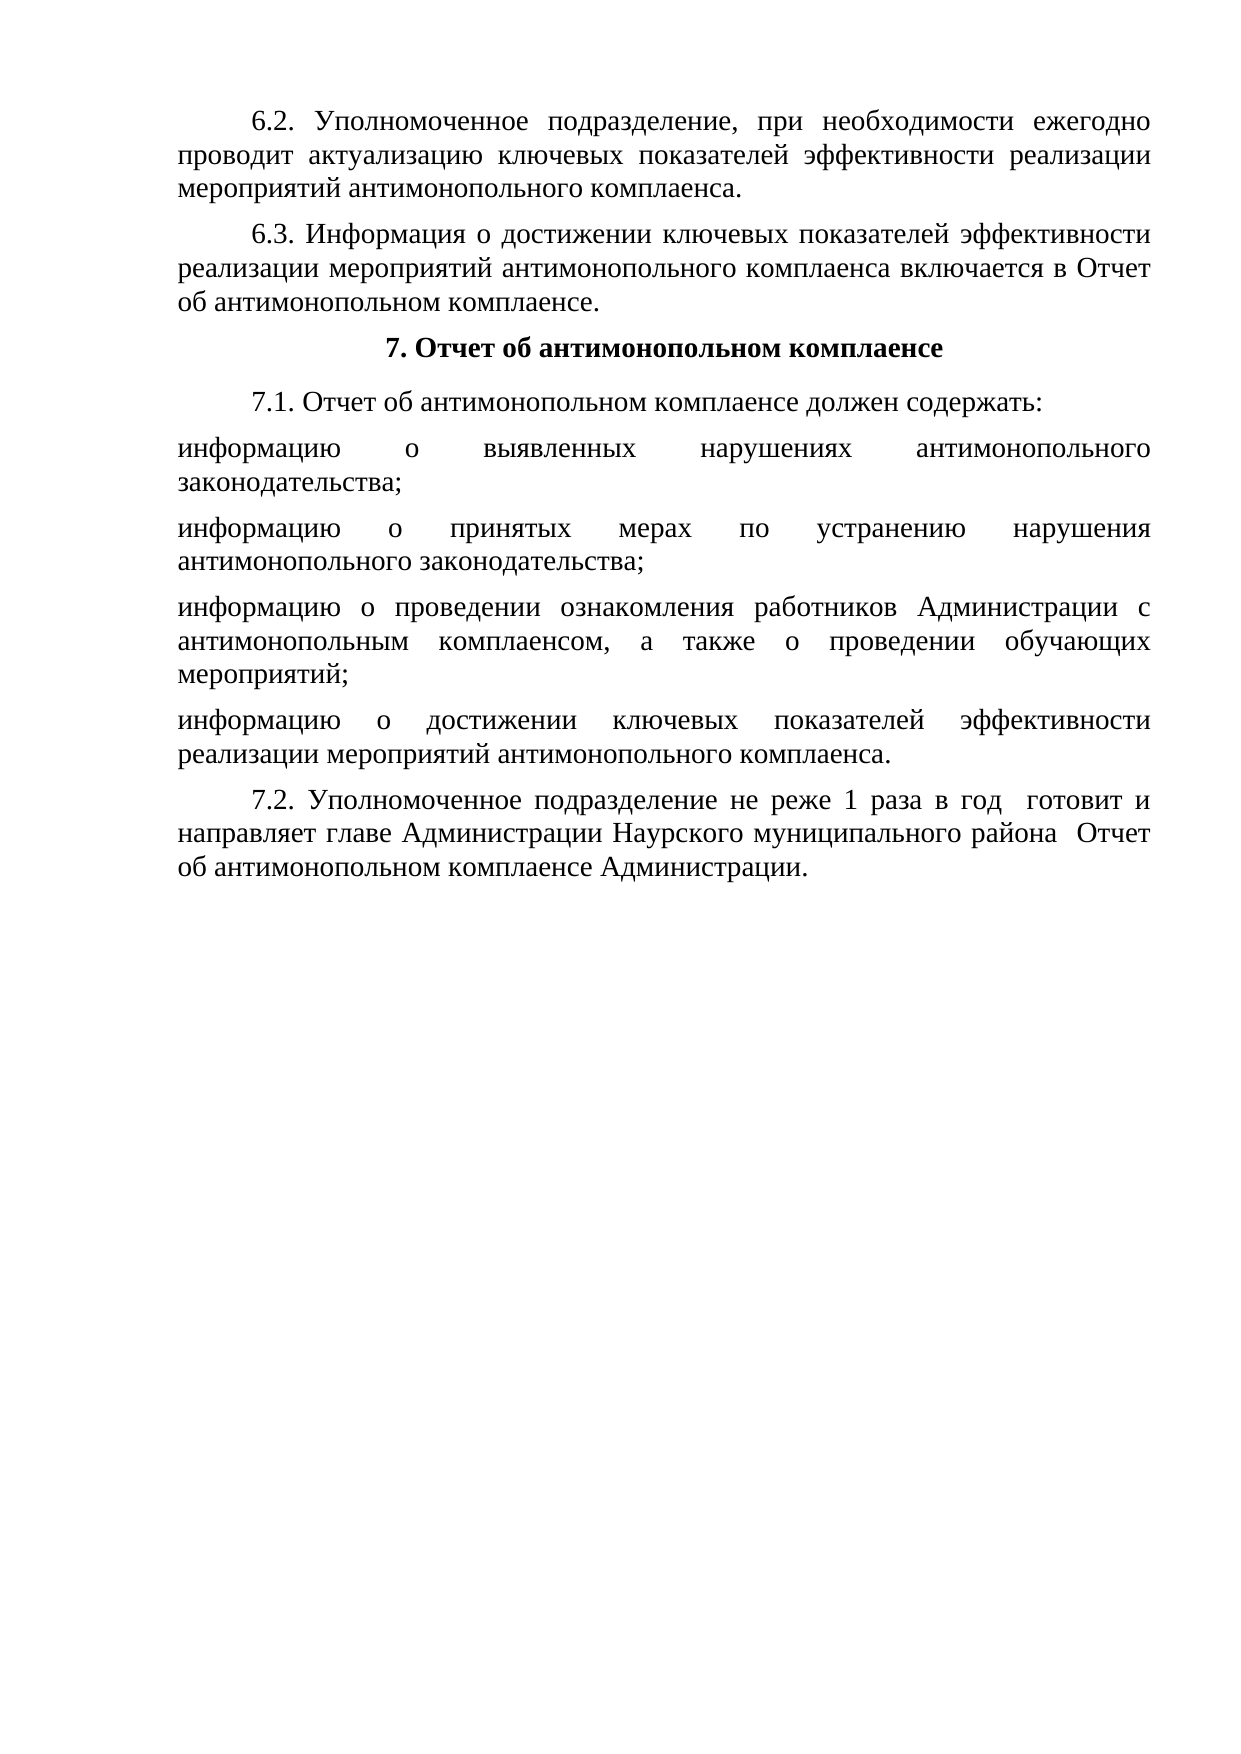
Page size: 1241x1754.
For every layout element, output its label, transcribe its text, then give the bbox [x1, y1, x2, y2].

text информацию о проведении ознакомления работников Администрации с антимонопольным комплаенсом, а также о проведении обучающих мероприятий; [177, 589, 1152, 690]
text информацию о выявленных нарушениях антимонопольного законодательства; [177, 430, 1152, 497]
text 6.2. Уполномоченное подразделение, при необходимости ежегодно проводит актуализацию ключевых показателей эффективности реализации мероприятий антимонопольного комплаенса. [177, 103, 1152, 204]
text 7.2. Уполномоченное подразделение не реже 1 раза в год готовит и направляет главе Администрации Наурского муниципального района Отчет об антимонопольном комплаенсе Администрации. [177, 782, 1152, 883]
text информацию о принятых мерах по устранению нарушения антимонопольного законодательства; [177, 510, 1152, 577]
text 7.1. Отчет об антимонопольном комплаенсе должен содержать: [177, 384, 1152, 418]
text 6.3. Информация о достижении ключевых показателей эффективности реализации мероприятий антимонопольного комплаенса включается в Отчет об антимонопольном комплаенсе. [177, 217, 1152, 317]
text информацию о достижении ключевых показателей эффективности реализации мероприятий антимонопольного комплаенса. [177, 702, 1152, 769]
text 7. Отчет об антимонопольном комплаенсе [177, 330, 1152, 363]
